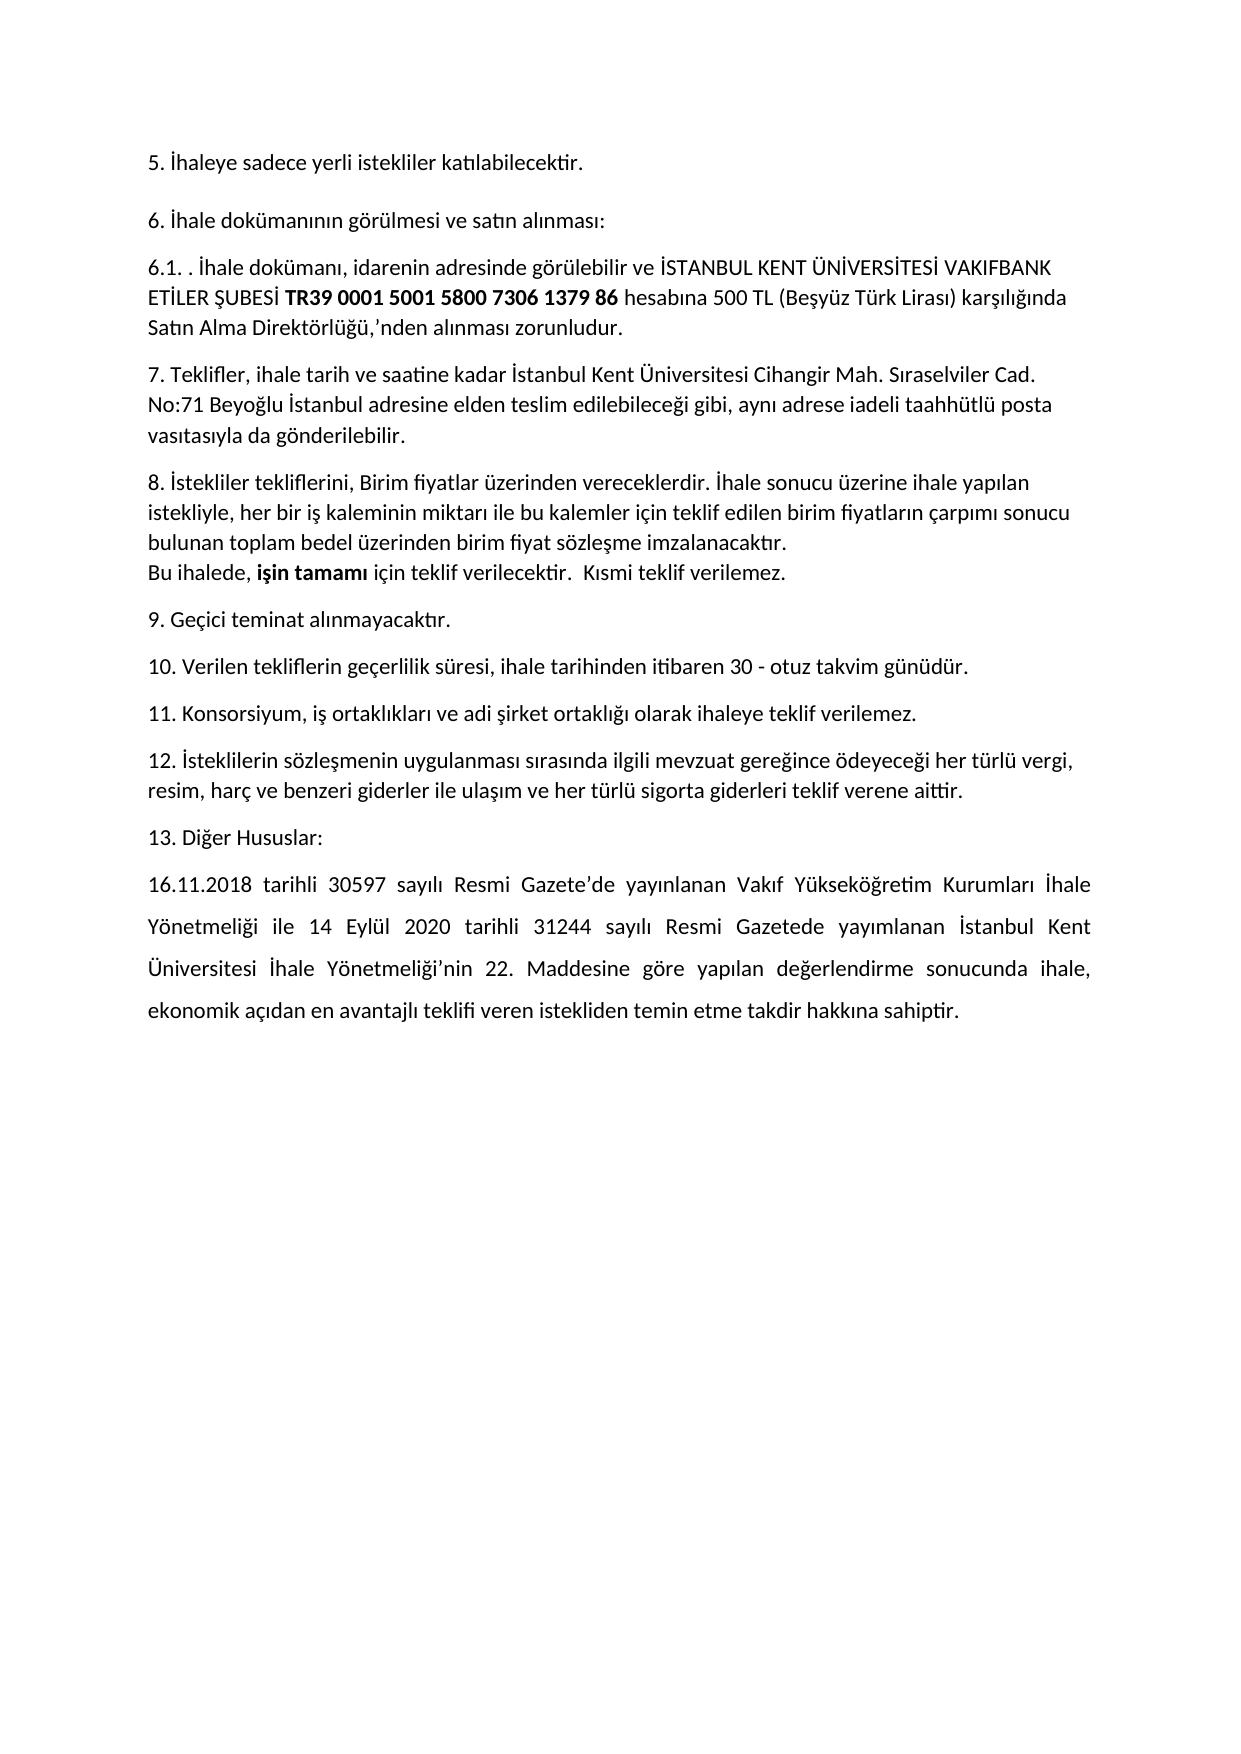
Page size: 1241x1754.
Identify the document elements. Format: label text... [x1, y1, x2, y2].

text 5. İhaleye sadece yerli istekliler katılabilecektir. [148, 148, 1093, 176]
text 8. İstekliler tekliflerini, Birim fiyatlar üzerinden vereceklerdir. İhale sonucu üzerine ihale yapılan istekliyle, her bir iş kaleminin miktarı ile bu kalemler için teklif edilen birim fiyatların çarpımı sonucu bulunan toplam bedel üzerinden birim fiyat sözleşme imzalanacaktır. Bu ihalede, işin tamamı için teklif verilecektir. Kısmi teklif verilemez. [148, 468, 1093, 586]
text 7. Teklifler, ihale tarih ve saatine kadar İstanbul Kent Üniversitesi Cihangir Mah. Sıraselviler Cad. No:71 Beyoğlu İstanbul adresine elden teslim edilebileceği gibi, aynı adrese iadeli taahhütlü posta vasıtasıyla da gönderilebilir. [148, 360, 1093, 449]
text 10. Verilen tekliflerin geçerlilik süresi, ihale tarihinden itibaren 30 - otuz takvim günüdür. [148, 652, 1093, 680]
text 11. Konsorsiyum, iş ortaklıkları ve adi şirket ortaklığı olarak ihaleye teklif verilemez. [148, 699, 1093, 727]
text 6.1. . İhale dokümanı, idarenin adresinde görülebilir ve İSTANBUL KENT ÜNİVERSİTESİ VAKIFBANK ETİLER ŞUBESİ TR39 0001 5001 5800 7306 1379 86 hesabına 500 TL (Beşyüz Türk Lirası) karşılığında Satın Alma Direktörlüğü,’nden alınması zorunludur. [148, 253, 1093, 342]
text 9. Geçici teminat alınmayacaktır. [148, 605, 1093, 633]
text 12. İsteklilerin sözleşmenin uygulanması sırasında ilgili mevzuat gereğince ödeyeceği her türlü vergi, resim, harç ve benzeri giderler ile ulaşım ve her türlü sigorta giderleri teklif verene aittir. [148, 746, 1093, 804]
text 13. Diğer Hususlar: [148, 823, 1093, 851]
text 16.11.2018 tarihli 30597 sayılı Resmi Gazete’de yayınlanan Vakıf Yükseköğretim Kurumları İhale Yönetmeliği ile 14 Eylül 2020 tarihli 31244 sayılı Resmi Gazetede yayımlanan İstanbul Kent Üniversitesi İhale Yönetmeliği’nin 22. Maddesine göre yapılan değerlendirme sonucunda ihale, ekonomik açıdan en avantajlı teklifi veren istekliden temin etme takdir hakkına sahiptir. [148, 870, 1093, 1024]
text 6. İhale dokümanının görülmesi ve satın alınması: [148, 206, 1093, 234]
